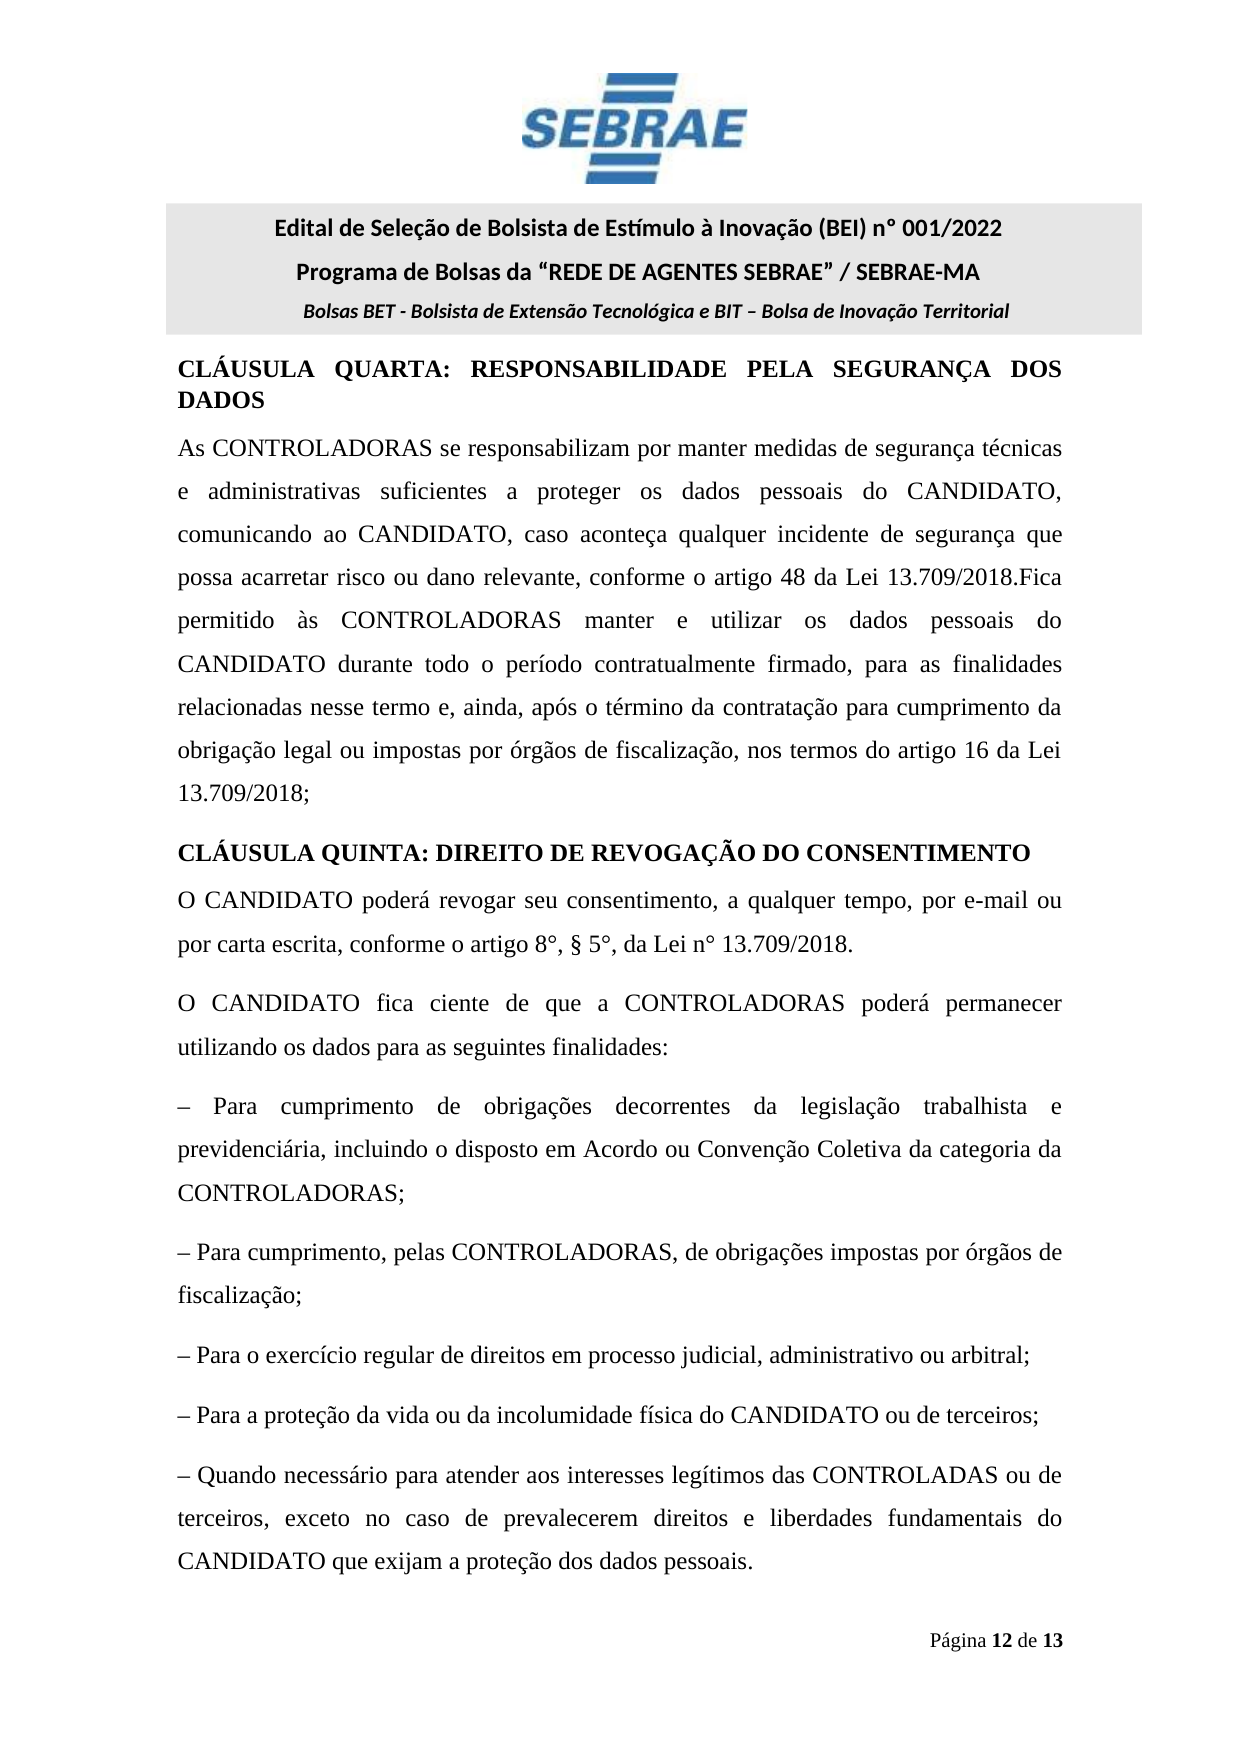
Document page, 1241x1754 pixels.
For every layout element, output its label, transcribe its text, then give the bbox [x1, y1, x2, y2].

text – Quando necessário para atender aos interesses legítimos das CONTROLADAS ou de terceiros, exceto no caso de prevalecerem direitos e liberdades fundamentais do CANDIDATO que exijam a proteção dos dados pessoais. [177, 1460, 1063, 1575]
text O CANDIDATO poderá revogar seu consentimento, a qualquer tempo, por e-mail ou por carta escrita, conforme o artigo 8°, § 5°, da Lei n° 13.709/2018. [177, 886, 1063, 957]
text – Para cumprimento, pelas CONTROLADORAS, de obrigações impostas por órgãos de fiscalização; [177, 1237, 1063, 1309]
text – Para o exercício regular de direitos em processo judicial, administrativo ou arbitral; [177, 1340, 1063, 1369]
text – Para cumprimento de obrigações decorrentes da legislação trabalhista e previdenciária, incluindo o disposto em Acordo ou Convenção Coletiva da categoria da CONTROLADORAS; [177, 1091, 1063, 1206]
text As CONTROLADORAS se responsabilizam por manter medidas de segurança técnicas e administrativas suficientes a proteger os dados pessoais do CANDIDATO, comunicando ao CANDIDATO, caso aconteça qualquer incidente de segurança que possa acarretar risco ou dano relevante, conforme o artigo 48 da Lei 13.709/2018.Fica permitido às CONTROLADORAS manter e utilizar os dados pessoais do CANDIDATO durante todo o período contratualmente firmado, para as finalidades relacionadas nesse termo e, ainda, após o término da contratação para cumprimento da obrigação legal ou impostas por órgãos de fiscalização, nos termos do artigo 16 da Lei 13.709/2018; [177, 433, 1063, 807]
picture [522, 73, 748, 184]
text CLÁUSULA QUARTA: RESPONSABILIDADE PELA SEGURANÇA DOS DADOS [177, 354, 1063, 414]
text CLÁUSULA QUINTA: DIREITO DE REVOGAÇÃO DO CONSENTIMENTO [177, 838, 1063, 867]
text O CANDIDATO fica ciente de que a CONTROLADORAS poderá permanecer utilizando os dados para as seguintes finalidades: [177, 988, 1063, 1060]
text – Para a proteção da vida ou da incolumidade física do CANDIDATO ou de terceiros; [177, 1400, 1063, 1429]
